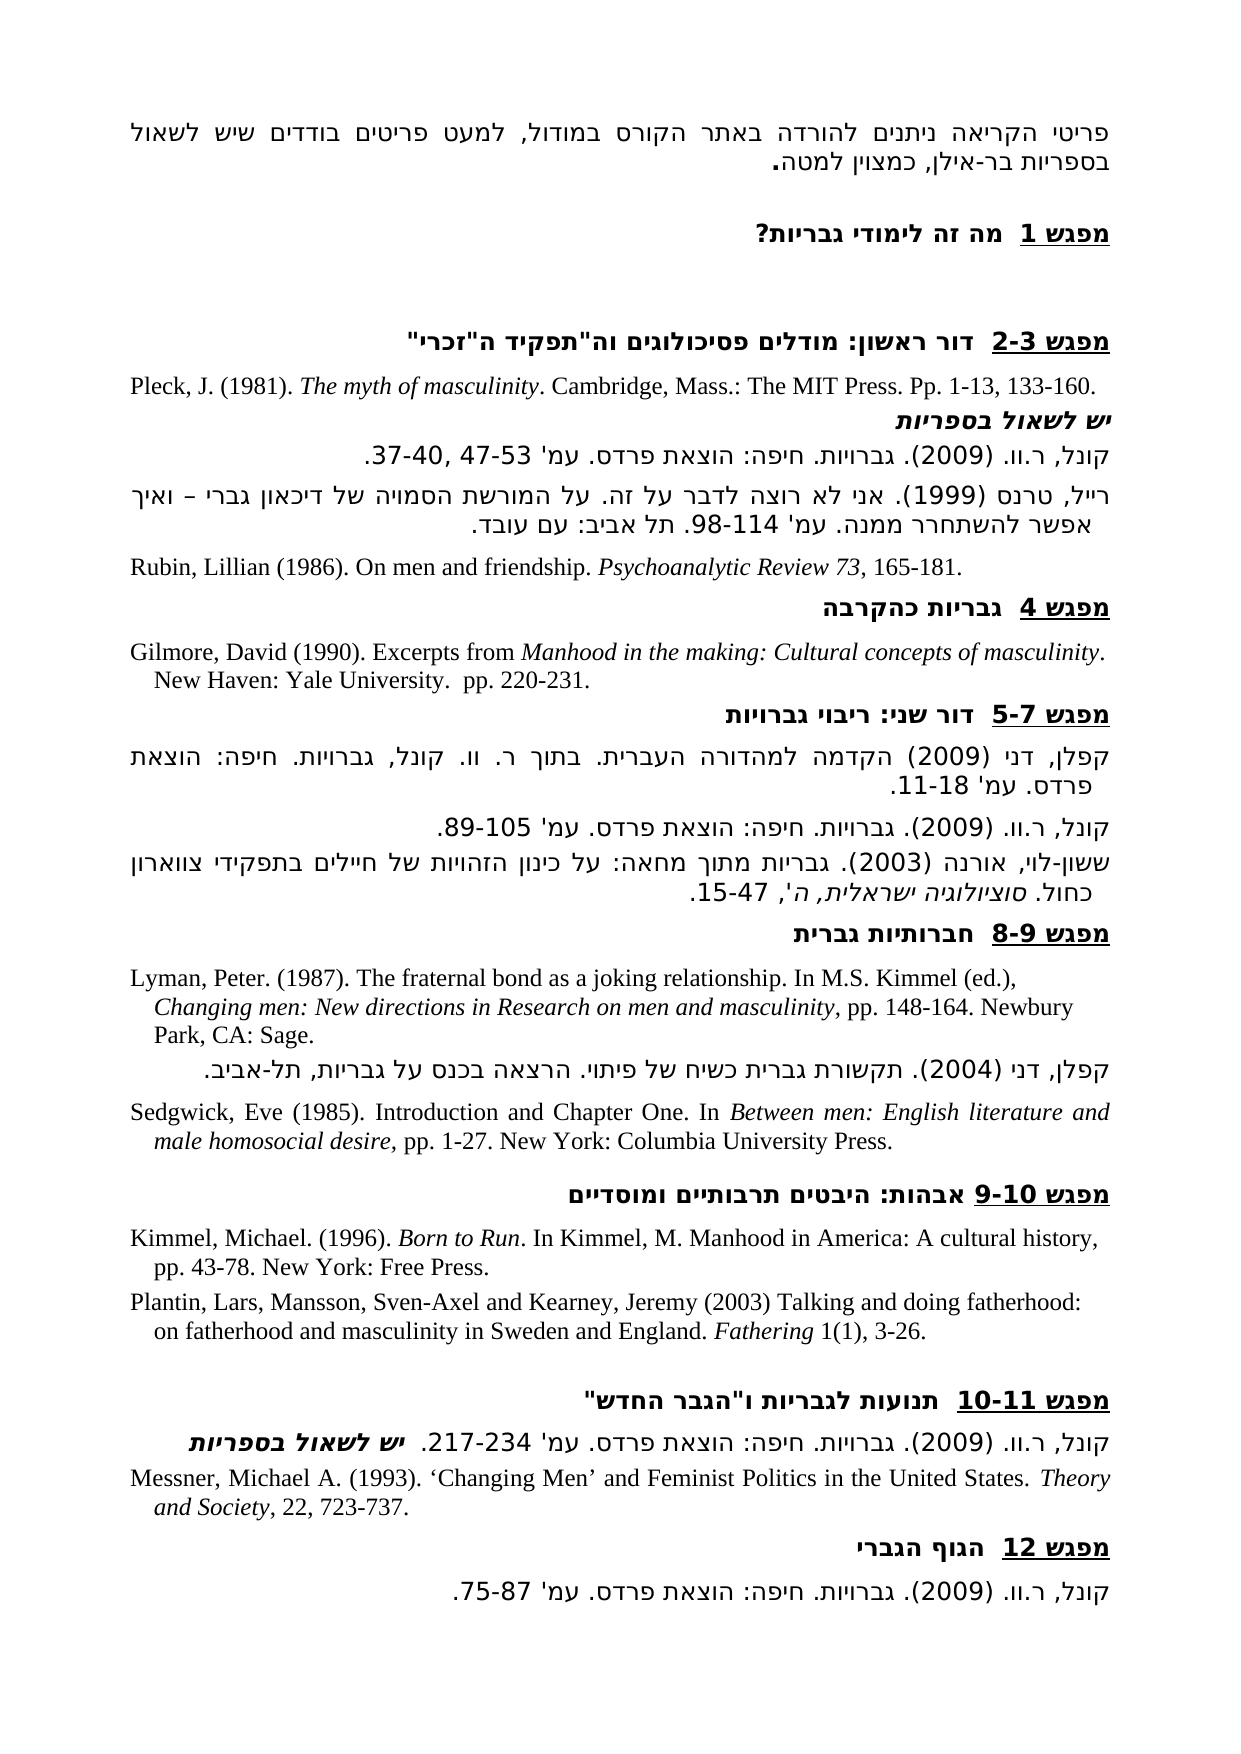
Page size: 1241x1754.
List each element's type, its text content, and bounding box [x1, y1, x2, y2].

text Lyman, Peter. (1987). The fraternal bond as a joking relationship. In M.S. Kimmel (ed.), Changing men: New directions in Research on men and masculinity, pp. 148-164. Newbury Park, CA: Sage. [130, 963, 1110, 1049]
text קונל, ר.וו. (2009). גברויות. חיפה: הוצאת פרדס. עמ' 75-87. [130, 1577, 1110, 1606]
text מפגש 9-10 אבהות: היבטים תרבותיים ומוסדיים [130, 1180, 1110, 1209]
text קונל, ר.וו. (2009). גברויות. חיפה: הוצאת פרדס. עמ' 47-53 ,37-40. [130, 441, 1110, 471]
text Kimmel, Michael. (1996). Born to Run. In Kimmel, M. Manhood in : A cultural history, pp. 43-78. : Free Press. [130, 1223, 1110, 1281]
text ששון-לוי, אורנה (2003). גבריות מתוך מחאה: על כינון הזהויות של חיילים בתפקידי צווארון כחול. סוציולוגיה ישראלית, ה', 15-47. [130, 848, 1110, 907]
text קפלן, דני (2004). תקשורת גברית כשיח של פיתוי. הרצאה בכנס על גבריות, תל-אביב. [130, 1056, 1110, 1085]
text מפגש 10-11 תנועות לגבריות ו"הגבר החדש" [130, 1386, 1110, 1415]
text מפגש 5-7 דור שני: ריבוי גברויות [130, 701, 1110, 730]
text מפגש 1 מה זה לימודי גבריות? [130, 219, 1110, 249]
text מפגש 12 הגוף הגברי [130, 1533, 1110, 1562]
text Pleck, J. (1981). The myth of masculinity. Cambridge, Mass.: The MIT Press. Pp. 1-13, 133-160. [130, 371, 1110, 400]
text Rubin, Lillian (1986). On men and friendship. Psychoanalytic Review 73, 165-181. [130, 552, 1110, 581]
text מפגש 4 גבריות כהקרבה [130, 593, 1110, 622]
text מפגש 2-3 דור ראשון: מודלים פסיכולוגים וה"תפקיד ה"זכרי" [130, 327, 1110, 356]
text יש לשאול בספריות [130, 406, 1110, 435]
text קפלן, דני (2009) הקדמה למהדורה העברית. בתוך ר. וו. קונל, גברויות. חיפה: הוצאת פרדס. עמ' 11-18. [130, 742, 1110, 801]
text Messner, Michael A. (1993). ‘Changing Men’ and Feminist Politics in the United States. Theory and Society, 22, 723-737. [130, 1463, 1110, 1521]
text Sedgwick, Eve (1985). Introduction and Chapter One. In Between men: English literature and male homosocial desire, pp. 1-27. New York: Columbia University Press. [130, 1097, 1110, 1155]
text Plantin, Lars, Mansson, Sven-Axel and Kearney, Jeremy (2003) Talking and doing fatherhood: on fatherhood and masculinity in Sweden and England. Fathering 1(1), 3-26. [130, 1287, 1110, 1345]
text פריטי הקריאה ניתנים להורדה באתר הקורס במודול, למעט פריטים בודדים שיש לשאול בספריות בר-אילן, כמצוין למטה. [130, 118, 1110, 176]
text רייל, טרנס (1999). אני לא רוצה לדבר על זה. על המורשת הסמויה של דיכאון גברי – ואיך אפשר להשתחרר ממנה. עמ' 98-114. תל אביב: עם עובד. [130, 481, 1110, 539]
text מפגש 8-9 חברותיות גברית [130, 919, 1110, 948]
text קונל, ר.וו. (2009). גברויות. חיפה: הוצאת פרדס. עמ' 89-105. [130, 813, 1110, 842]
text קונל, ר.וו. (2009). גברויות. חיפה: הוצאת פרדס. עמ' 217-234. יש לשאול בספריות [130, 1428, 1110, 1457]
text Gilmore, David (1990). Excerpts from Manhood in the making: Cultural concepts of masculinity. : . pp. 220-231. [130, 637, 1110, 694]
